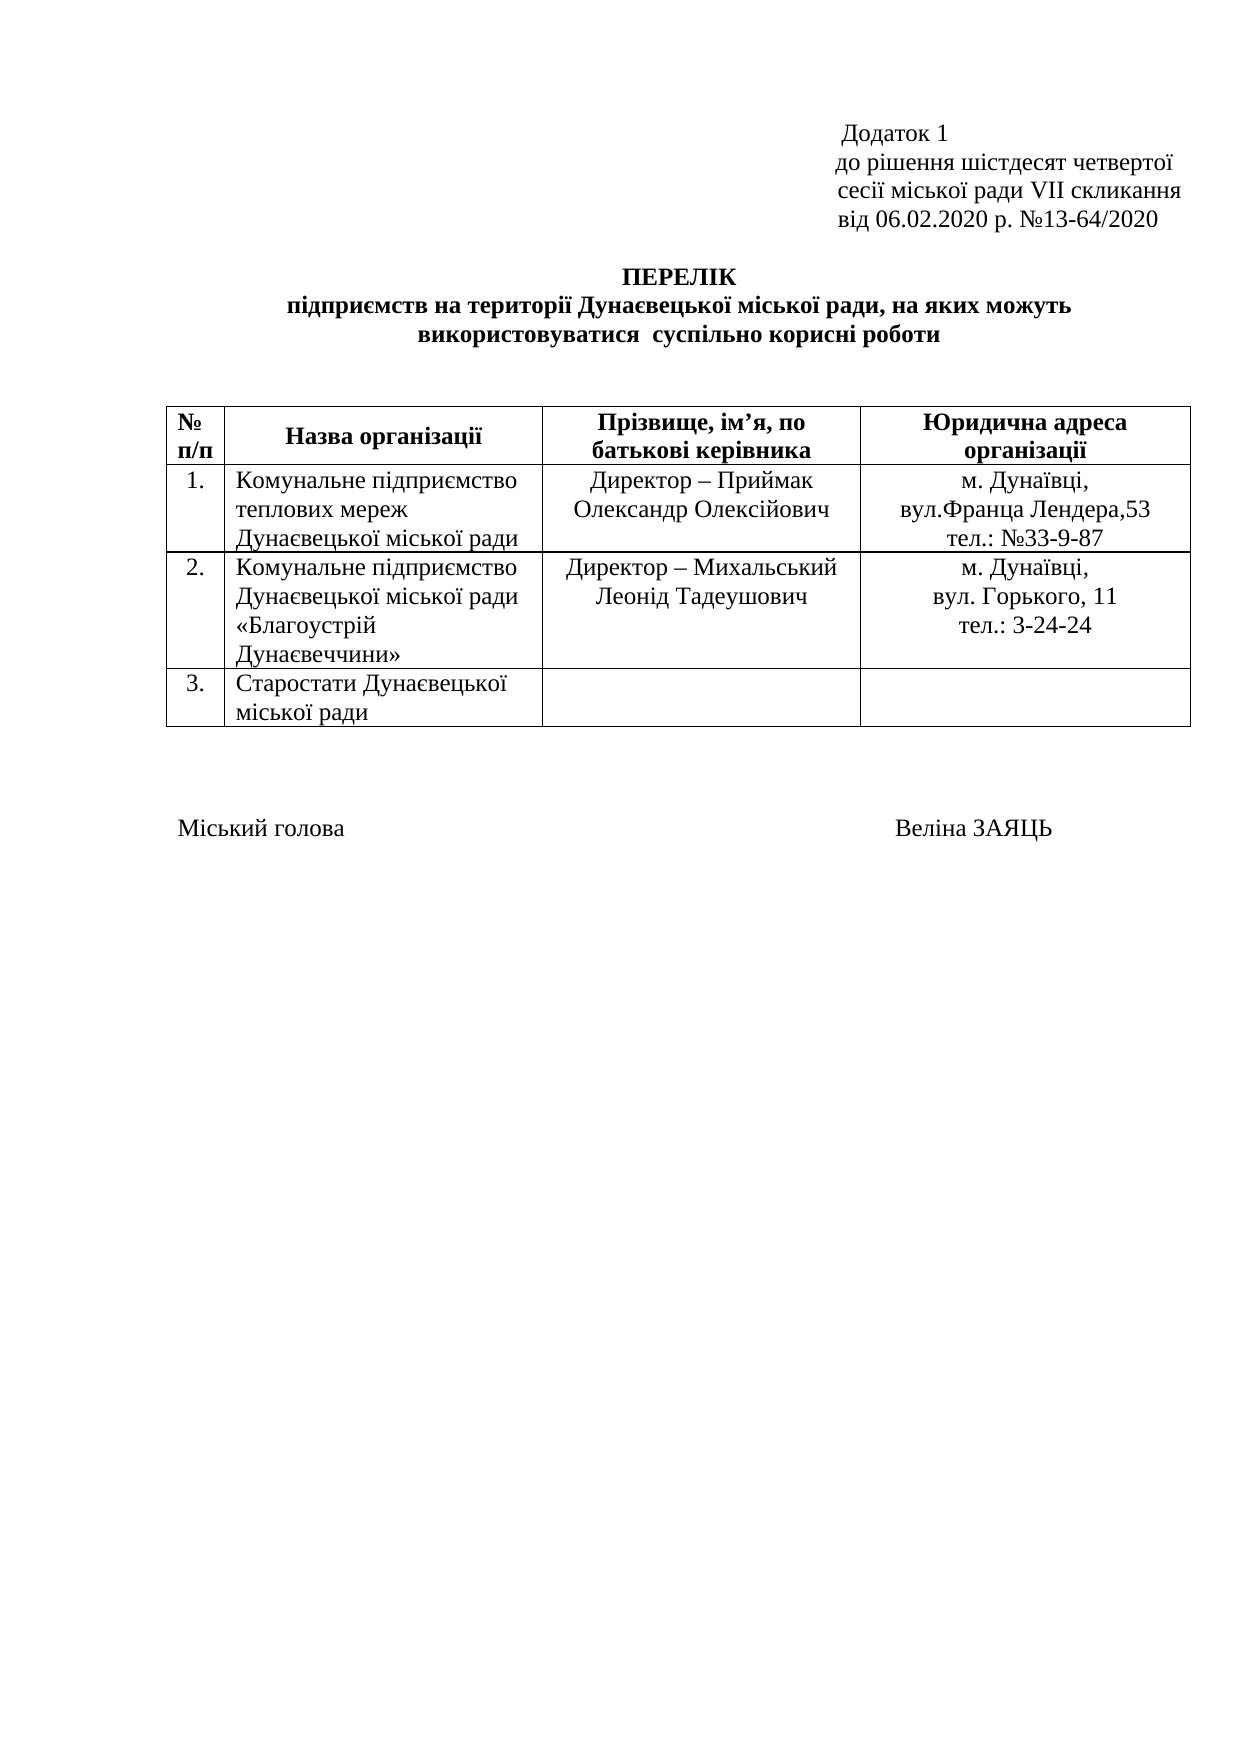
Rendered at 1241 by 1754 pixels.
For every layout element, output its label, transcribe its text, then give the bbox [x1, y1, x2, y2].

table_cell м. Дунаївці, вул. Горького, 11 тел.: 3-24-24 [861, 553, 1190, 667]
table_header Юридична адреса організації [861, 407, 1190, 464]
table_cell Комунальне підприємство Дунаєвецької міської ради «Благоустрій Дунаєвеччини» [225, 553, 542, 667]
table_cell 2. [167, 553, 224, 667]
table_header Назва організації [225, 407, 542, 464]
text ПЕРЕЛІК [177, 262, 1181, 291]
text сесії міської ради VII скликання [177, 176, 1181, 204]
table_cell Старостати Дунаєвецької міської ради [225, 669, 542, 726]
table_cell [861, 669, 1190, 726]
table_cell Директор – Михальський Леонід Тадеушович [543, 553, 860, 667]
text Міський голова Веліна ЗАЯЦЬ [177, 813, 1181, 842]
text Додаток 1 [177, 118, 1181, 147]
table_cell 1. [167, 465, 224, 551]
table_cell Директор – Приймак Олександр Олексійович [543, 465, 860, 551]
text до рішення шістдесят четвертої [177, 147, 1181, 176]
table_header № п/п [167, 407, 224, 464]
text від 06.02.2020 р. №13-64/2020 [177, 204, 1181, 233]
table_cell Комунальне підприємство теплових мереж Дунаєвецької міської ради [225, 465, 542, 551]
table_header Прізвище, ім’я, по батькові керівника [543, 407, 860, 464]
table_cell [543, 669, 860, 726]
table_cell 3. [167, 669, 224, 726]
text підприємств на території Дунаєвецької міської ради, на яких можуть використовуватися суспільно корисні роботи [177, 291, 1181, 348]
table_cell м. Дунаївці, вул.Франца Лендера,53 тел.: №33-9-87 [861, 465, 1190, 551]
